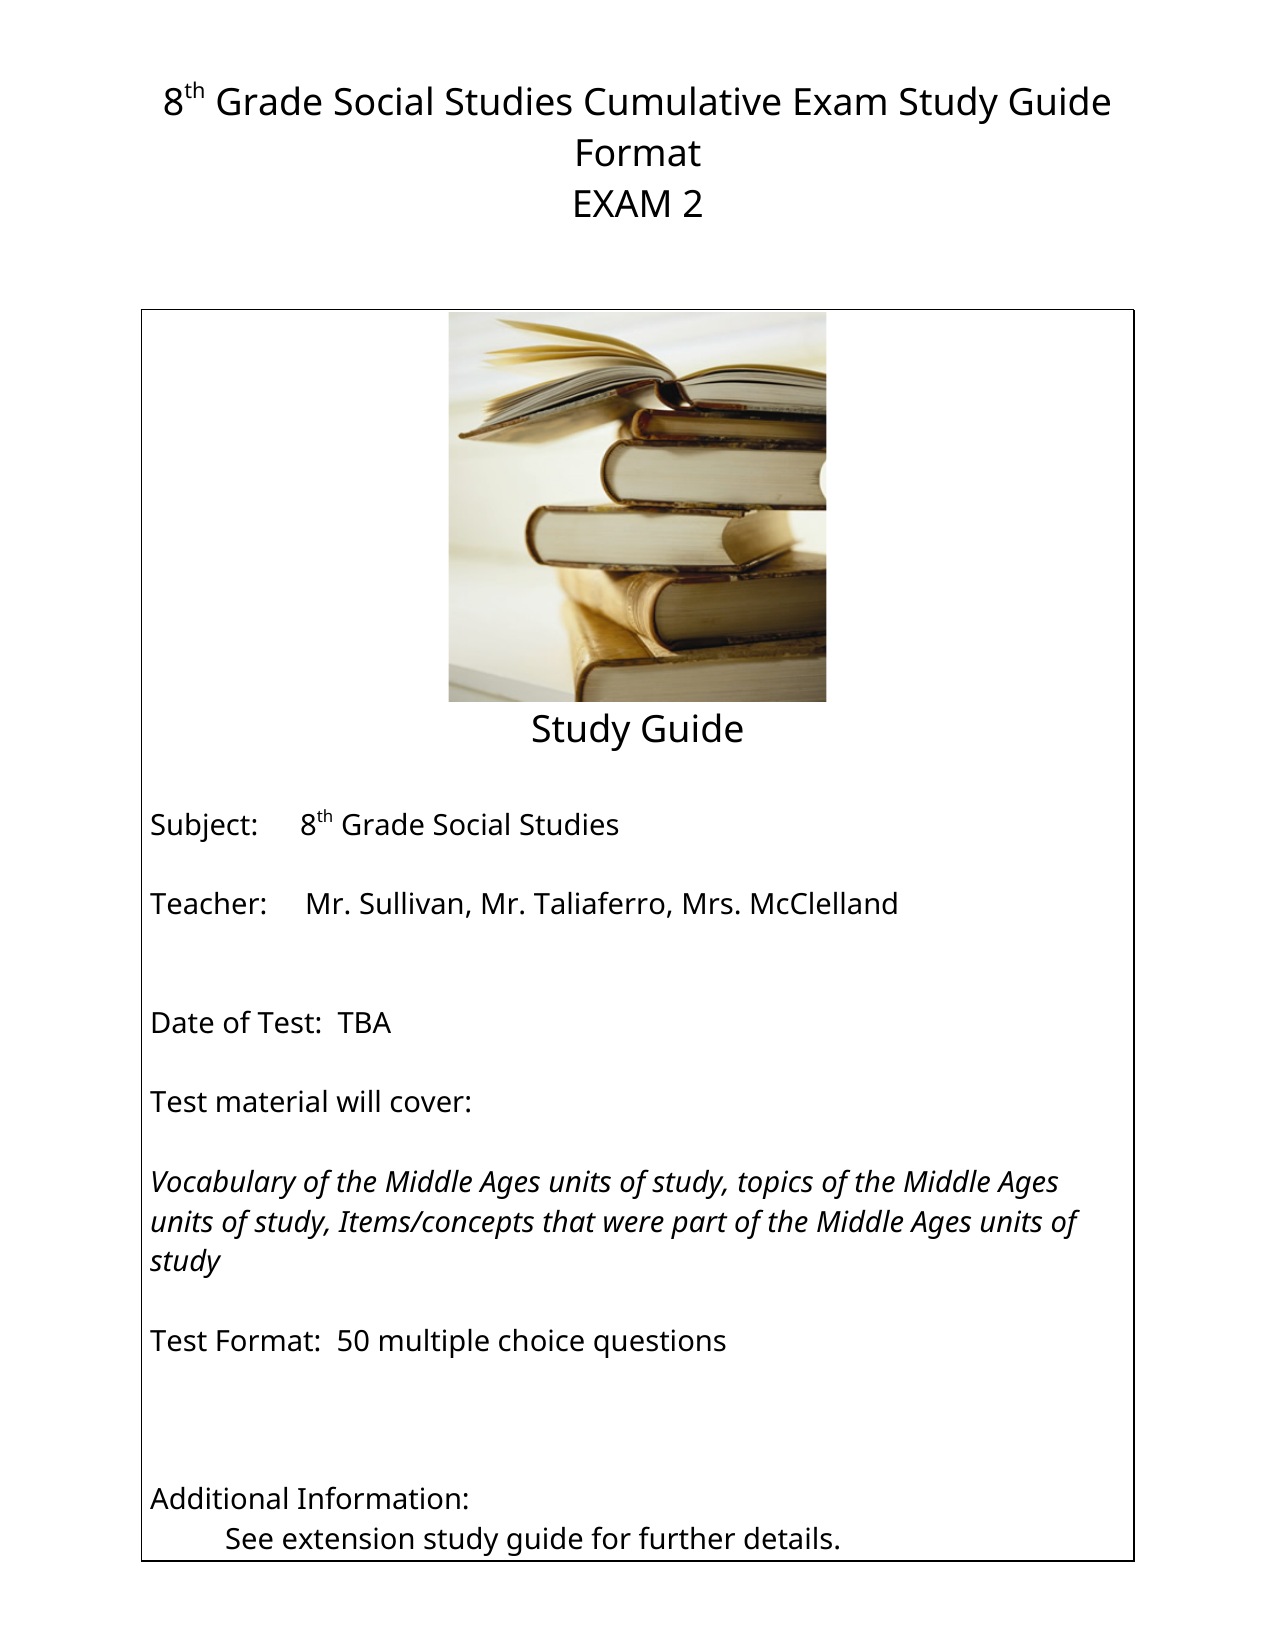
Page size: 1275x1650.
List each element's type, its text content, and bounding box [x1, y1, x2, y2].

text Subject: 8th Grade Social Studies [150, 804, 1125, 844]
text Date of Test: TBA [150, 1002, 1125, 1042]
text Test Format: 50 multiple choice questions [150, 1320, 1125, 1359]
text Study Guide [150, 702, 1125, 753]
text Teacher: Mr. Sullivan, Mr. Taliaferro, Mrs. McClelland [150, 883, 1125, 923]
text Test material will cover: [150, 1082, 1125, 1121]
text Additional Information: [150, 1479, 1125, 1515]
text Vocabulary of the Middle Ages units of study, topics of the Middle Ages units of study, Items/concepts that were part of the Middle Ages units of study [150, 1161, 1125, 1280]
picture [448, 312, 827, 702]
text See extension study guide for further details. [142, 1515, 1133, 1560]
